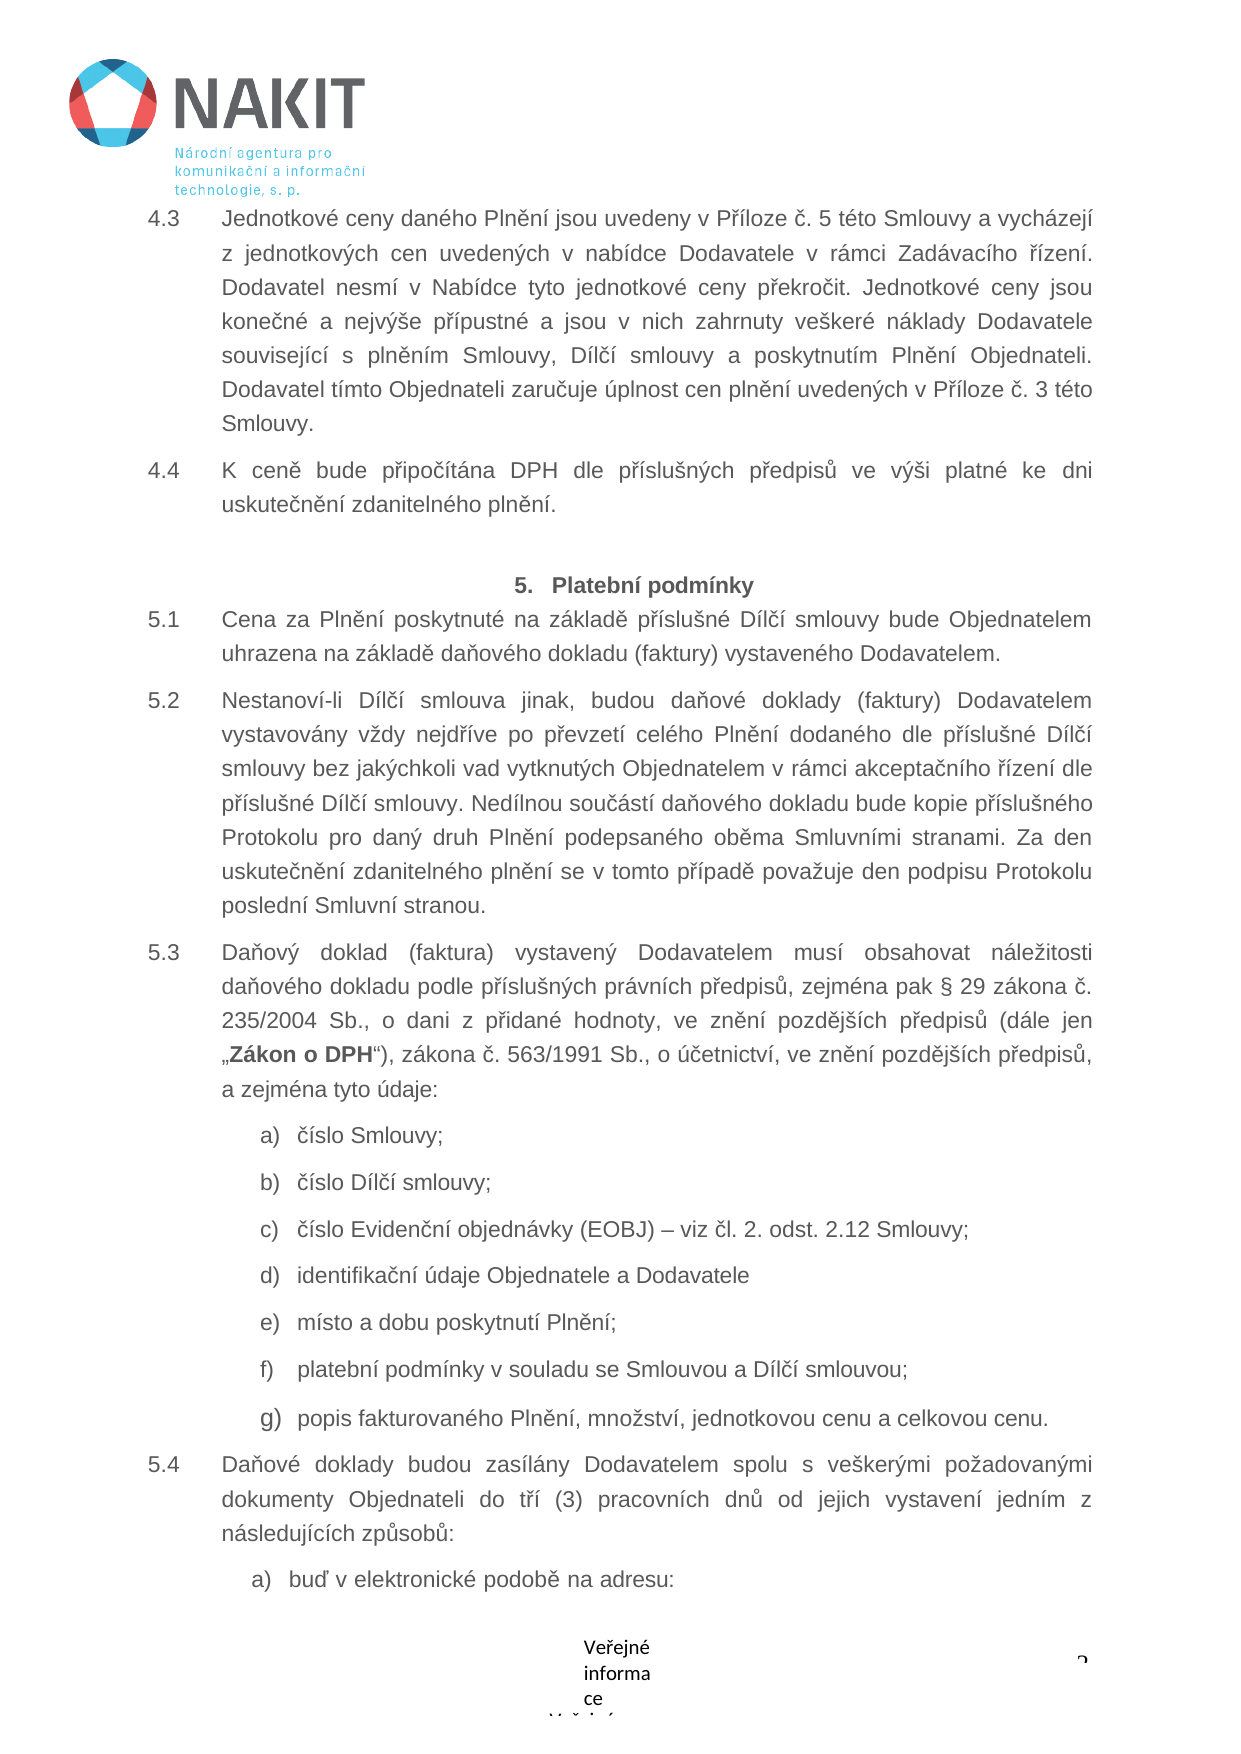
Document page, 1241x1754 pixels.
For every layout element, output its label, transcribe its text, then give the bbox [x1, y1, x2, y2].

list číslo Dílčí smlouvy; [260, 1169, 1209, 1195]
list místo a dobu poskytnutí Plnění; [260, 1309, 1209, 1336]
list K ceně bude připočítána DPH dle příslušných předpisů ve výši platné ke dni uskutečnění zdanitelného plnění. [148, 457, 1093, 517]
list Daňové doklady budou zasílány Dodavatelem spolu s veškerými požadovanými dokumenty Objednateli do tří (3) pracovních dnů od jejich vystavení jedním z následujících způsobů: [148, 1451, 1093, 1546]
list Nestanoví-li Dílčí smlouva jinak, budou daňové doklady (faktury) Dodavatelem vystavovány vždy nejdříve po převzetí celého Plnění dodaného dle příslušné Dílčí smlouvy bez jakýchkoli vad vytknutých Objednatelem v rámci akceptačního řízení dle příslušné Dílčí smlouvy. Nedílnou součástí daňového dokladu bude kopie příslušného Protokolu pro daný druh Plnění podepsaného oběma Smluvními stranami. Za den uskutečnění zdanitelného plnění se v tomto případě považuje den podpisu Protokolu poslední Smluvní stranou. [148, 687, 1093, 918]
list popis fakturovaného Plnění, množství, jednotkovou cenu a celkovou cenu. [260, 1403, 1209, 1432]
list Daňový doklad (faktura) vystavený Dodavatelem musí obsahovat náležitosti daňového dokladu podle příslušných právních předpisů, zejména pak § 29 zákona č. 235/2004 Sb., o dani z přidané hodnoty, ve znění pozdějších předpisů (dále jen „Zákon o DPH“), zákona č. 563/1991 Sb., o účetnictví, ve znění pozdějších předpisů, a zejména tyto údaje: [148, 939, 1093, 1102]
list identifikační údaje Objednatele a Dodavatele [260, 1262, 1209, 1289]
list Cena za Plnění poskytnuté na základě příslušné Dílčí smlouvy bude Objednatelem uhrazena na základě daňového dokladu (faktury) vystaveného Dodavatelem. [148, 606, 1093, 667]
list číslo Evidenční objednávky (EOBJ) – viz čl. 2. odst. 2.12 Smlouvy; [260, 1216, 1209, 1242]
list Platební podmínky [514, 572, 1209, 598]
list buď v elektronické podobě na adresu: [251, 1566, 1209, 1593]
list číslo Smlouvy; [260, 1122, 1209, 1148]
list Jednotkové ceny daného Plnění jsou uvedeny v Příloze č. 5 této Smlouvy a vycházejí z jednotkových cen uvedených v nabídce Dodavatele v rámci Zadávacího řízení. Dodavatel nesmí v Nabídce tyto jednotkové ceny překročit. Jednotkové ceny jsou konečné a nejvýše přípustné a jsou v nich zahrnuty veškeré náklady Dodavatele související s plněním Smlouvy, Dílčí smlouvy a poskytnutím Plnění Objednateli. Dodavatel tímto Objednateli zaručuje úplnost cen plnění uvedených v Příloze č. 3 této Smlouvy. [148, 205, 1093, 437]
list platební podmínky v souladu se Smlouvou a Dílčí smlouvou; [260, 1356, 1209, 1382]
picture [69, 59, 365, 197]
